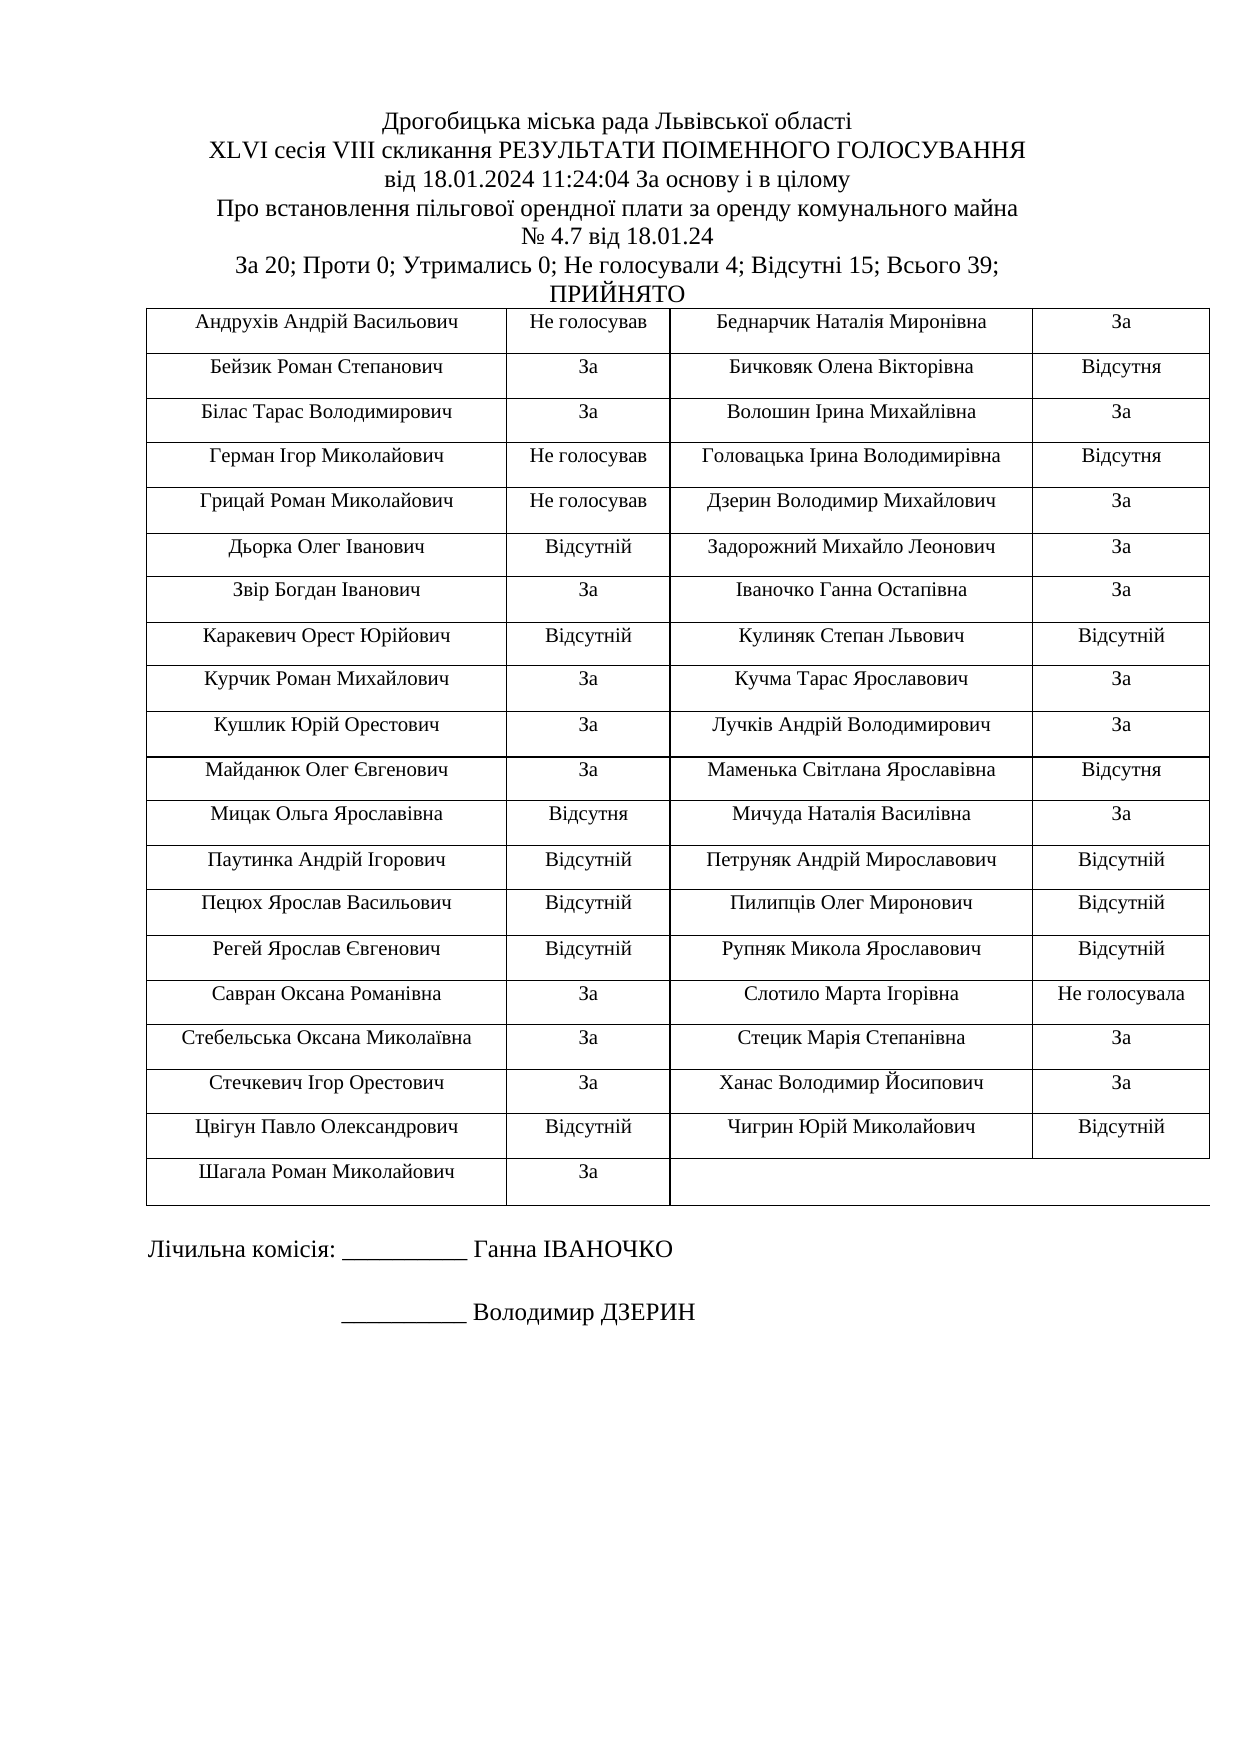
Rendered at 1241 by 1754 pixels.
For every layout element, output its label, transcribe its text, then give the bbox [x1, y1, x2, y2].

table_cell За [507, 981, 669, 1023]
table_cell Відсутній [1033, 890, 1209, 934]
table_cell Савран Оксана Романівна [147, 981, 506, 1023]
table_cell За [507, 712, 669, 756]
table_cell Відсутній [507, 890, 669, 934]
table_cell За [1033, 666, 1209, 711]
text Про встановлення пільгової орендної плати за оренду комунального майна [148, 193, 1087, 221]
table_cell За [1033, 1070, 1209, 1113]
text За 20; Проти 0; Утримались 0; Не голосували 4; Відсутні 15; Всього 39; [148, 250, 1087, 279]
table_cell Маменька Світлана Ярославівна [671, 758, 1032, 800]
table_cell Відсутній [1033, 1114, 1209, 1158]
table_cell За [507, 354, 669, 398]
table_cell За [1033, 534, 1209, 576]
table_cell Майданюк Олег Євгенович [147, 758, 506, 800]
table_cell Каракевич Орест Юрійович [147, 623, 506, 665]
table_cell Дзерин Володимир Михайлович [671, 488, 1032, 533]
table_cell Герман Ігор Миколайович [147, 443, 506, 487]
table_cell За [1033, 801, 1209, 845]
table_cell Відсутній [1033, 846, 1209, 889]
table_cell Пецюх Ярослав Васильович [147, 890, 506, 934]
table_cell Не голосувала [1033, 981, 1209, 1023]
table_cell Паутинка Андрій Ігорович [147, 846, 506, 889]
table_cell Петруняк Андрій Мирославович [671, 846, 1032, 889]
table_cell За [507, 1025, 669, 1069]
text ПРИЙНЯТО [148, 279, 1087, 308]
table_cell Головацька Ірина Володимирівна [671, 443, 1032, 487]
table_cell Відсутній [1033, 936, 1209, 980]
table_cell Пилипців Олег Миронович [671, 890, 1032, 934]
table_cell Волошин Ірина Михайлівна [671, 399, 1032, 442]
table_cell [671, 1159, 1210, 1204]
table_cell Відсутня [1033, 758, 1209, 800]
table_header Не голосував [507, 309, 669, 353]
table_cell Стебельська Оксана Миколаївна [147, 1025, 506, 1069]
table_cell За [507, 1070, 669, 1113]
table_cell За [1033, 577, 1209, 622]
table_cell Шагала Роман Миколайович [147, 1159, 506, 1204]
table_cell Задорожний Михайло Леонович [671, 534, 1032, 576]
table_cell Стечкевич Ігор Орестович [147, 1070, 506, 1113]
table_cell Не голосував [507, 443, 669, 487]
table_cell Звір Богдан Іванович [147, 577, 506, 622]
table_cell Білас Тарас Володимирович [147, 399, 506, 442]
text XLVI сесія VIII скликання РЕЗУЛЬТАТИ ПОІМЕННОГО ГОЛОСУВАННЯ [148, 135, 1087, 164]
table_cell Відсутній [1033, 623, 1209, 665]
table_cell Іваночко Ганна Остапівна [671, 577, 1032, 622]
table_cell Відсутня [1033, 354, 1209, 398]
table_cell За [1033, 488, 1209, 533]
table_cell За [507, 666, 669, 711]
table_cell За [507, 758, 669, 800]
table_cell Відсутній [507, 1114, 669, 1158]
table_cell Стецик Марія Степанівна [671, 1025, 1032, 1069]
table_cell За [507, 577, 669, 622]
table_cell За [507, 1159, 669, 1204]
table_cell Відсутній [507, 623, 669, 665]
table_cell Кушлик Юрій Орестович [147, 712, 506, 756]
table_cell Курчик Роман Михайлович [147, 666, 506, 711]
table_cell Кучма Тарас Ярославович [671, 666, 1032, 711]
table_cell Не голосував [507, 488, 669, 533]
table_cell Цвігун Павло Олександрович [147, 1114, 506, 1158]
table_cell Рупняк Микола Ярославович [671, 936, 1032, 980]
text № 4.7 від 18.01.24 [148, 221, 1087, 250]
table_cell За [1033, 1025, 1209, 1069]
table_cell Відсутня [507, 801, 669, 845]
table_cell Чигрин Юрій Миколайович [671, 1114, 1032, 1158]
table_cell Грицай Роман Миколайович [147, 488, 506, 533]
table_cell Відсутній [507, 846, 669, 889]
table_cell Регей Ярослав Євгенович [147, 936, 506, 980]
table_cell Відсутній [507, 936, 669, 980]
table_cell Кулиняк Степан Львович [671, 623, 1032, 665]
table_header За [1033, 309, 1209, 353]
table_cell Мичуда Наталія Василівна [671, 801, 1032, 845]
text __________ Володимир ДЗЕРИН [148, 1297, 1087, 1326]
table_header Беднарчик Наталія Миронівна [671, 309, 1032, 353]
table_cell Відсутній [507, 534, 669, 576]
table_cell Відсутня [1033, 443, 1209, 487]
table_cell Мицак Ольга Ярославівна [147, 801, 506, 845]
text від 18.01.2024 11:24:04 За основу і в цілому [148, 164, 1087, 193]
text Дрогобицька міська рада Львівської області [148, 106, 1087, 135]
table_cell Ханас Володимир Йосипович [671, 1070, 1032, 1113]
table_cell Слотило Марта Ігорівна [671, 981, 1032, 1023]
text Лічильна комісія: __________ Ганна ІВАНОЧКО [148, 1234, 1087, 1263]
table_cell Дьорка Олег Іванович [147, 534, 506, 576]
table_cell За [1033, 712, 1209, 756]
table_cell Лучків Андрій Володимирович [671, 712, 1032, 756]
table_cell За [507, 399, 669, 442]
table_header Андрухів Андрій Васильович [147, 309, 506, 353]
table_cell Бичковяк Олена Вікторівна [671, 354, 1032, 398]
table_cell За [1033, 399, 1209, 442]
table_cell Бейзик Роман Степанович [147, 354, 506, 398]
